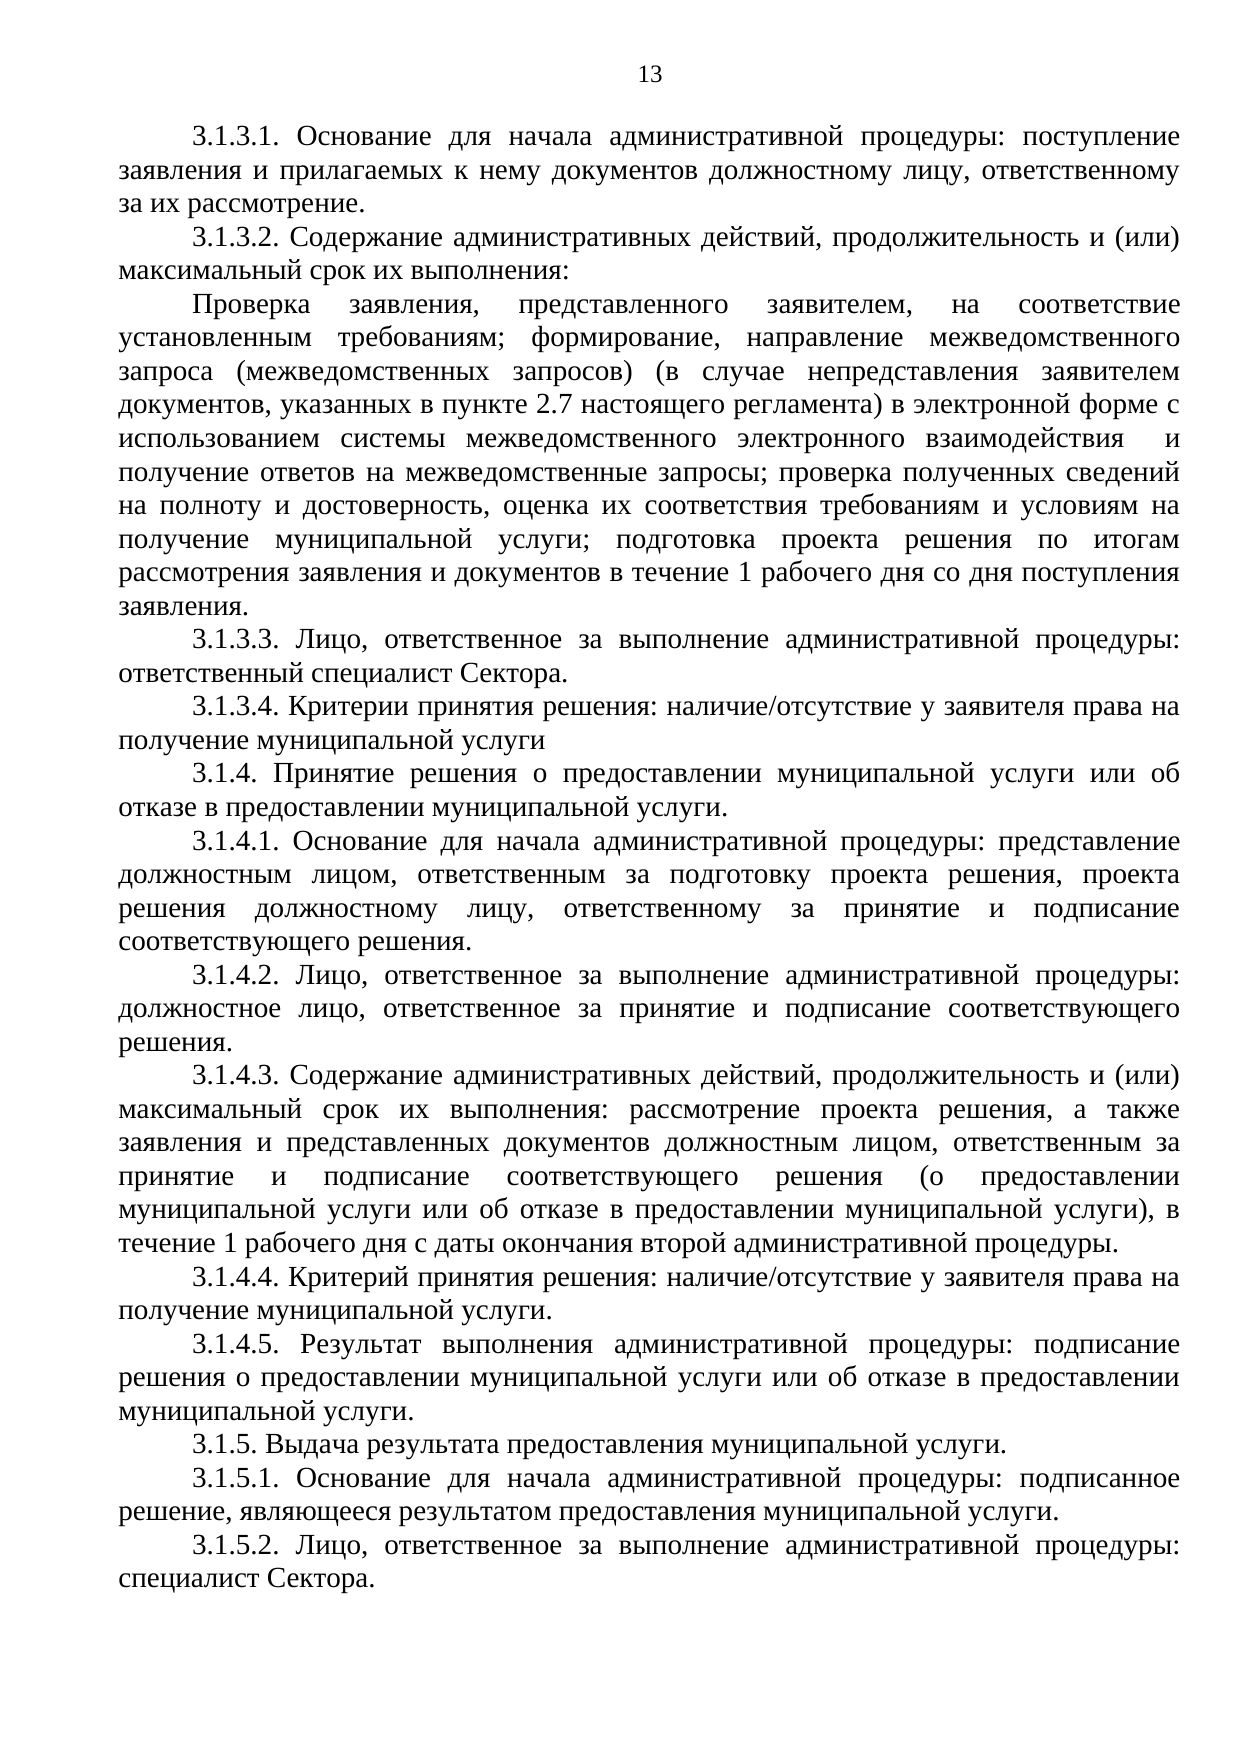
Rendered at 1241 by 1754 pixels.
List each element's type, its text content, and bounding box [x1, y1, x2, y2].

text 3.1.3.4. Критерии принятия решения: наличие/отсутствие у заявителя права на получение муниципальной услуги [118, 688, 1181, 756]
text 3.1.4.5. Результат выполнения административной процедуры: подписание решения о предоставлении муниципальной услуги или об отказе в предоставлении муниципальной услуги. [118, 1326, 1181, 1426]
text 3.1.5.2. Лицо, ответственное за выполнение административной процедуры: специалист Сектора. [118, 1527, 1181, 1594]
text 3.1.5.1. Основание для начала административной процедуры: подписанное решение, являющееся результатом предоставления муниципальной услуги. [118, 1460, 1181, 1527]
text 3.1.3.1. Основание для начала административной процедуры: поступление заявления и прилагаемых к нему документов должностному лицу, ответственному за их рассмотрение. [118, 118, 1181, 219]
text 3.1.5. Выдача результата предоставления муниципальной услуги. [118, 1426, 1181, 1460]
text 3.1.4.1. Основание для начала административной процедуры: представление должностным лицом, ответственным за подготовку проекта решения, проекта решения должностному лицу, ответственному за принятие и подписание соответствующего решения. [118, 823, 1181, 957]
text Проверка заявления, представленного заявителем, на соответствие установленным требованиям; формирование, направление межведомственного запроса (межведомственных запросов) (в случае непредставления заявителем документов, указанных в пункте 2.7 настоящего регламента) в электронной форме с использованием системы межведомственного электронного взаимодействия и получение ответов на межведомственные запросы; проверка полученных сведений на полноту и достоверность, оценка их соответствия требованиям и условиям на получение муниципальной услуги; подготовка проекта решения по итогам рассмотрения заявления и документов в течение 1 рабочего дня со дня поступления заявления. [118, 286, 1181, 621]
text 3.1.4.4. Критерий принятия решения: наличие/отсутствие у заявителя права на получение муниципальной услуги. [118, 1259, 1181, 1326]
text 3.1.4.2. Лицо, ответственное за выполнение административной процедуры: должностное лицо, ответственное за принятие и подписание соответствующего решения. [118, 957, 1181, 1057]
text 3.1.4. Принятие решения о предоставлении муниципальной услуги или об отказе в предоставлении муниципальной услуги. [118, 756, 1181, 823]
text 3.1.3.2. Содержание административных действий, продолжительность и (или) максимальный срок их выполнения: [118, 219, 1181, 286]
text 3.1.3.3. Лицо, ответственное за выполнение административной процедуры: ответственный специалист Сектора. [118, 621, 1181, 688]
text 3.1.4.3. Содержание административных действий, продолжительность и (или) максимальный срок их выполнения: рассмотрение проекта решения, а также заявления и представленных документов должностным лицом, ответственным за принятие и подписание соответствующего решения (о предоставлении муниципальной услуги или об отказе в предоставлении муниципальной услуги), в течение 1 рабочего дня с даты окончания второй административной процедуры. [118, 1057, 1181, 1259]
